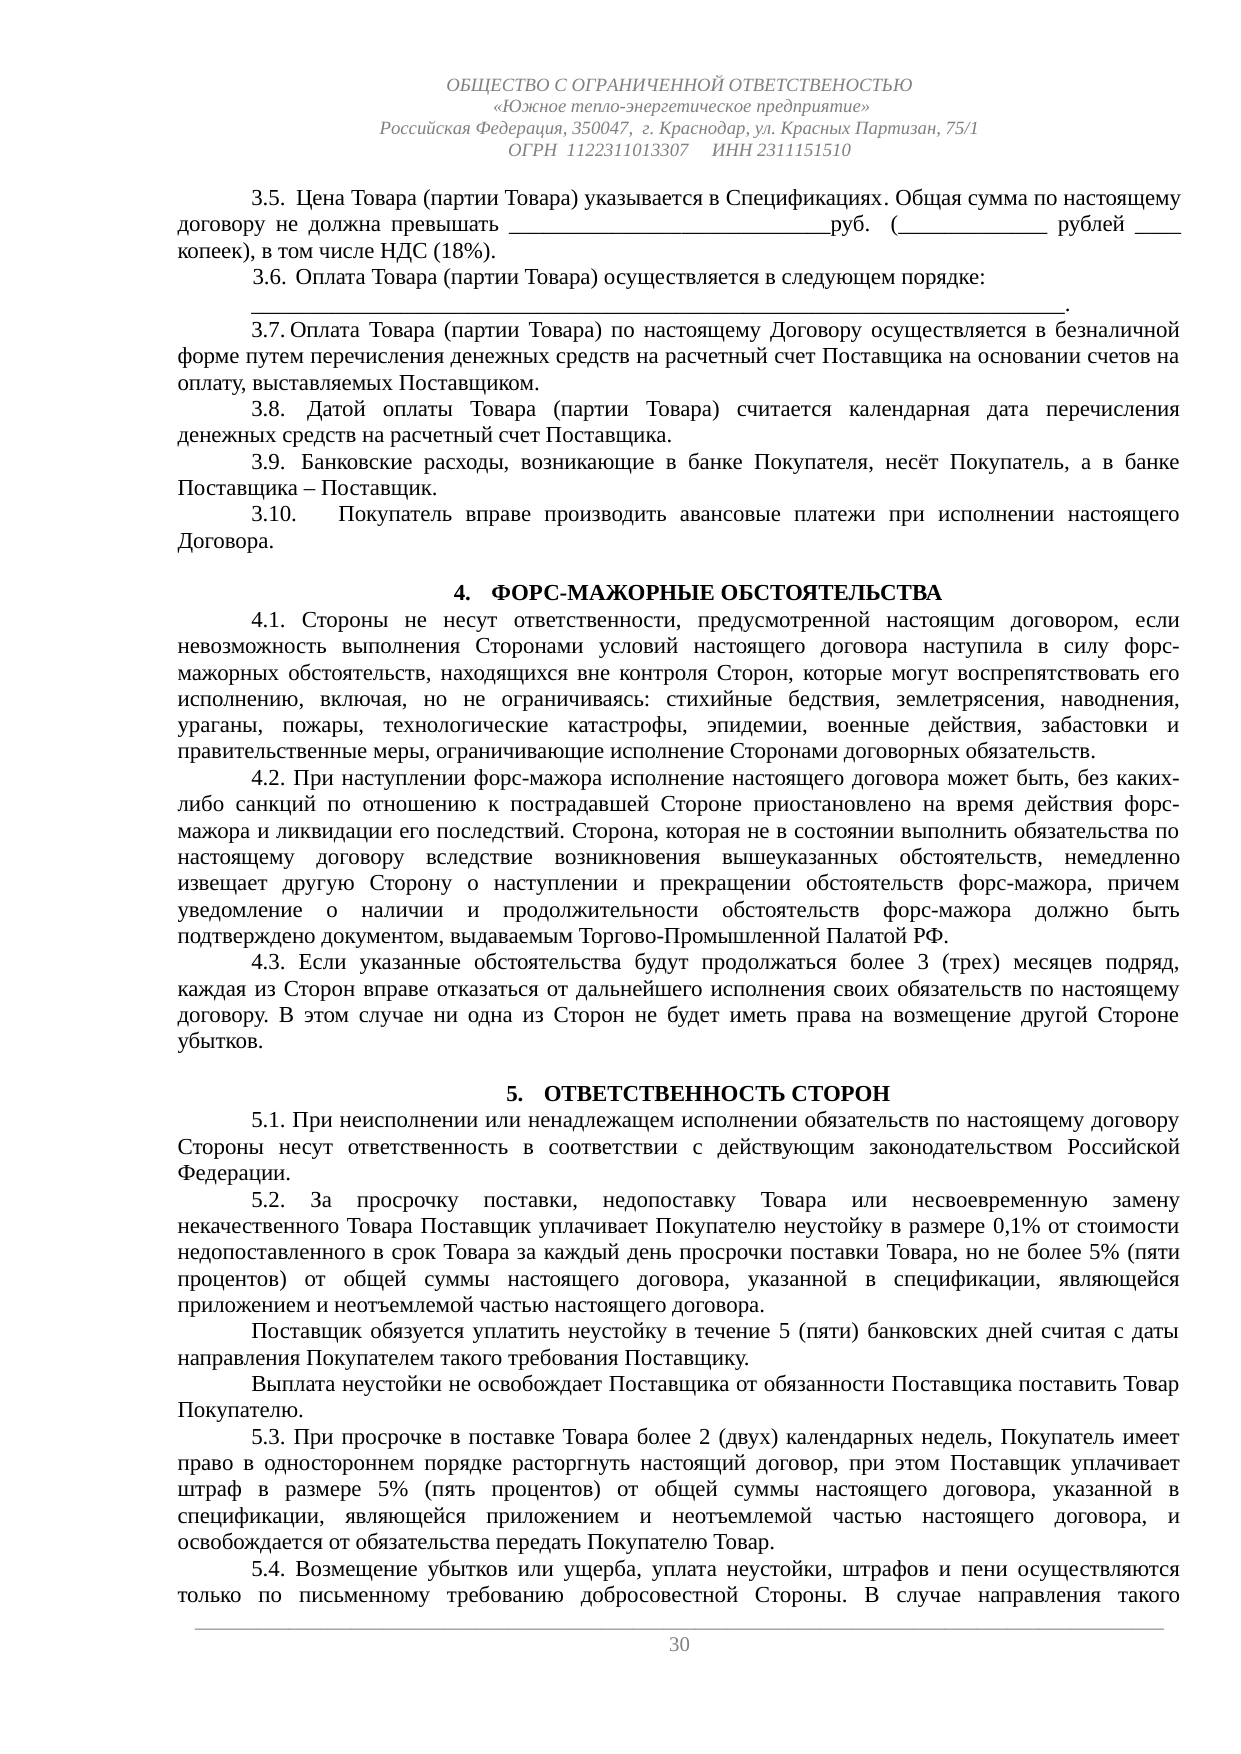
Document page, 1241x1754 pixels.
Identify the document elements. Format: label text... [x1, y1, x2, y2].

list Цена Товара (партии Товара) указывается в Спецификациях. Общая сумма по настоящему договору не должна превышать ____________________________руб. (_____________ рублей ____ копеек), в том числе НДС (18%). [177, 184, 1181, 263]
list Покупатель вправе производить авансовые платежи при исполнении настоящего Договора. [177, 500, 1181, 553]
text Поставщик обязуется уплатить неустойку в течение 5 (пяти) банковских дней считая с даты направления Покупателем такого требования Поставщику. [177, 1317, 1181, 1370]
text _______________________________________________________________________. [177, 289, 1181, 316]
list ОТВЕТСТВЕННОСТЬ СТОРОН [215, 1080, 1181, 1107]
list ФОРС-МАЖОРНЫЕ ОБСТОЯТЕЛЬСТВА [215, 579, 1181, 606]
text 5.3. При просрочке в поставке Товара более 2 (двух) календарных недель, Покупатель имеет право в одностороннем порядке расторгнуть настоящий договор, при этом Поставщик уплачивает штраф в размере 5% (пять процентов) от общей суммы настоящего договора, указанной в спецификации, являющейся приложением и неотъемлемой частью настоящего договора, и освобождается от обязательства передать Покупателю Товар. [177, 1423, 1181, 1554]
text 5.1. При неисполнении или ненадлежащем исполнении обязательств по настоящему договору Стороны несут ответственность в соответствии с действующим законодательством Российской Федерации. [177, 1107, 1181, 1186]
text 4.1. Стороны не несут ответственности, предусмотренной настоящим договором, если невозможность выполнения Сторонами условий настоящего договора наступила в силу форс-мажорных обстоятельств, находящихся вне контроля Сторон, которые могут воспрепятствовать его исполнению, включая, но не ограничиваясь: стихийные бедствия, землетрясения, наводнения, ураганы, пожары, технологические катастрофы, эпидемии, военные действия, забастовки и правительственные меры, ограничивающие исполнение Сторонами договорных обязательств. [177, 606, 1181, 764]
list Датой оплаты Товара (партии Товара) считается календарная дата перечисления денежных средств на расчетный счет Поставщика. [177, 395, 1181, 448]
text Выплата неустойки не освобождает Поставщика от обязанности Поставщика поставить Товар Покупателю. [177, 1370, 1181, 1423]
list Оплата Товара (партии Товара) по настоящему Договору осуществляется в безналичной форме путем перечисления денежных средств на расчетный счет Поставщика на основании счетов на оплату, выставляемых Поставщиком. [177, 316, 1181, 395]
text 4.3. Если указанные обстоятельства будут продолжаться более 3 (трех) месяцев подряд, каждая из Сторон вправе отказаться от дальнейшего исполнения своих обязательств по настоящему договору. В этом случае ни одна из Сторон не будет иметь права на возмещение другой Стороне убытков. [177, 948, 1181, 1054]
text 4.2. При наступлении форс-мажора исполнение настоящего договора может быть, без каких-либо санкций по отношению к пострадавшей Стороне приостановлено на время действия форс-мажора и ликвидации его последствий. Сторона, которая не в состоянии выполнить обязательства по настоящему договору вследствие возникновения вышеуказанных обстоятельств, немедленно извещает другую Сторону о наступлении и прекращении обстоятельств форс-мажора, причем уведомление о наличии и продолжительности обстоятельств форс-мажора должно быть подтверждено документом, выдаваемым Торгово-Промышленной Палатой РФ. [177, 764, 1181, 948]
list Оплата Товара (партии Товара) осуществляется в следующем порядке: [252, 263, 1181, 289]
text 5.2. За просрочку поставки, недопоставку Товара или несвоевременную замену некачественного Товара Поставщик уплачивает Покупателю неустойку в размере 0,1% от стоимости недопоставленного в срок Товара за каждый день просрочки поставки Товара, но не более 5% (пяти процентов) от общей суммы настоящего договора, указанной в спецификации, являющейся приложением и неотъемлемой частью настоящего договора. [177, 1186, 1181, 1317]
list Банковские расходы, возникающие в банке Покупателя, несёт Покупатель, а в банке Поставщика – Поставщик. [177, 448, 1181, 500]
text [177, 1554, 1181, 1607]
